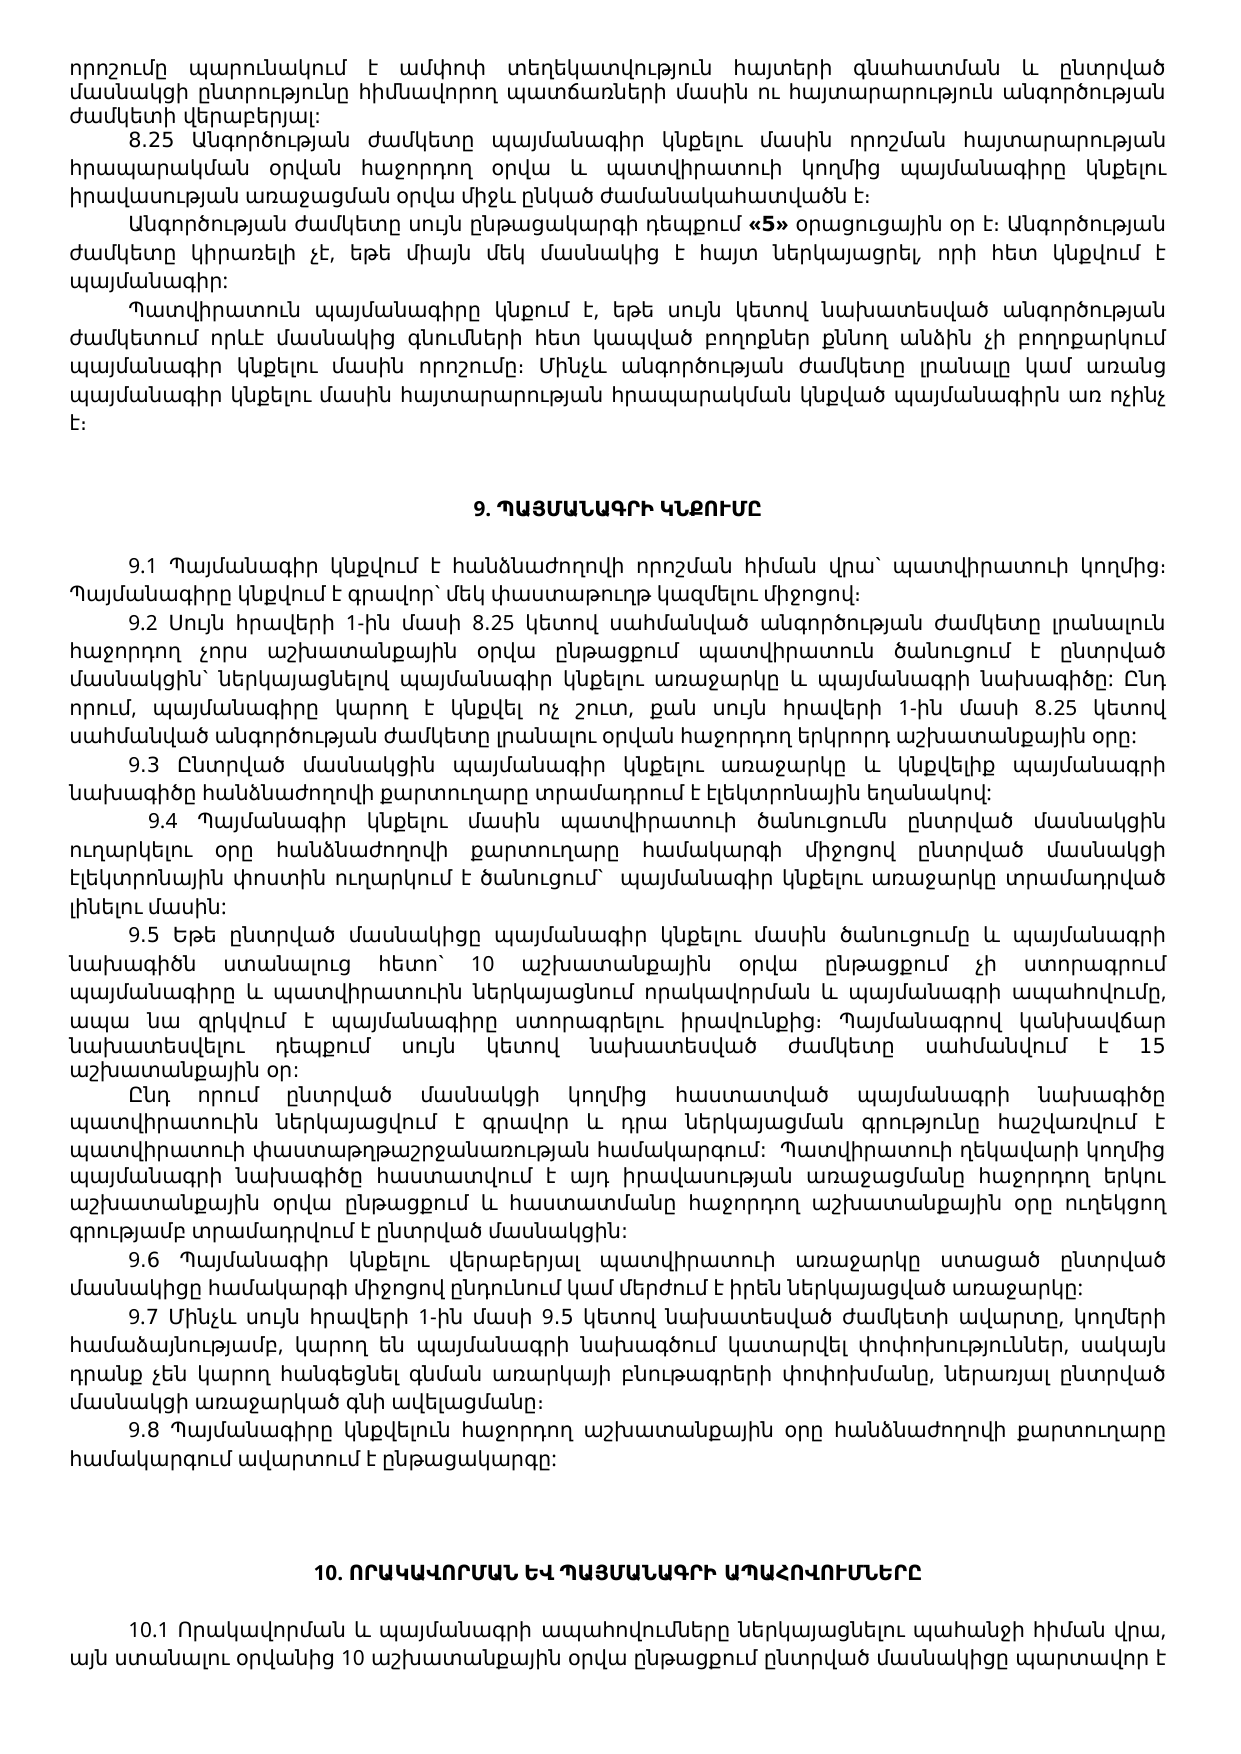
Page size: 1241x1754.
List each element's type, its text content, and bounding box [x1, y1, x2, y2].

text 9. ՊԱՅՄԱՆԱԳՐԻ ԿՆՔՈՒՄԸ [69, 494, 1166, 522]
text 9.3 Ընտրված մասնակցին պայմանագիր կնքելու առաջարկը և կնքվելիք պայմանագրի նախագիծը հանձնաժողովի քարտուղարը տրամադրում է էլեկտրոնային եղանակով: [69, 750, 1166, 807]
text 10. ՈՐԱԿԱՎՈՐՄԱՆ ԵՎ ՊԱՅՄԱՆԱԳՐԻ ԱՊԱՀՈՎՈՒՄՆԵՐԸ [69, 1558, 1166, 1586]
text 9.4 Պայմանագիր կնքելու մասին պատվիրատուի ծանուցումն ընտրված մասնակցին ուղարկելու օրը հանձնաժողովի քարտուղարը համակարգի միջոցով ընտրված մասնակցի էլեկտրոնային փոստին ուղարկում է ծանուցում` պայմանագիր կնքելու առաջարկը տրամադրված լինելու մասին: [69, 807, 1166, 920]
text 9.7 Մինչև սույն հրավերի 1-ին մասի 9.5 կետով նախատեսված ժամկետի ավարտը, կողմերի համաձայնությամբ, կարող են պայմանագրի նախագծում կատարվել փոփոխություններ, սակայն դրանք չեն կարող հանգեցնել գնման առարկայի բնութագրերի փոփոխմանը, ներառյալ ընտրված մասնակցի առաջարկած գնի ավելացմանը։ [69, 1302, 1166, 1416]
text 9.1 Պայմանագիր կնքվում է հանձնաժողովի որոշման հիման վրա` պատվիրատուի կողմից։ Պայմանագիրը կնքվում է գրավոր` մեկ փաստաթուղթ կազմելու միջոցով։ [69, 551, 1166, 608]
text 9.5 Եթե ընտրված մասնակիցը պայմանագիր կնքելու մասին ծանուցումը և պայմանագրի նախագիծն ստանալուց հետո` 10 աշխատանքային օրվա ընթացքում չի ստորագրում պայմանագիրը և պատվիրատուին ներկայացնում որակավորման և պայմանագրի ապահովումը, ապա նա զրկվում է պայմանագիրը ստորագրելու իրավունքից։ Պայմանագրով կանխավճար նախատեսվելու դեպքում սույն կետով նախատեսված ժամկետը սահմանվում է 15 աշխատանքային օր: [69, 920, 1166, 1083]
text 8.25 Անգործության ժամկետը պայմանագիր կնքելու մասին որոշման հայտարարության հրապարակման օրվան հաջորդող օրվա և պատվիրատուի կողմից պայմանագիրը կնքելու իրավասության առաջացման օրվա միջև ընկած ժամանակահատվածն է։ [69, 128, 1166, 209]
text 9.2 Սույն հրավերի 1-ին մասի 8.25 կետով սահմանված անգործության ժամկետը լրանալուն հաջորդող չորս աշխատանքային օրվա ընթացքում պատվիրատուն ծանուցում է ընտրված մասնակցին` ներկայացնելով պայմանագիր կնքելու առաջարկը և պայմանագրի նախագիծը: Ընդ որում, պայմանագիրը կարող է կնքվել ոչ շուտ, քան սույն հրավերի 1-ին մասի 8.25 կետով սահմանված անգործության ժամկետը լրանալու օրվան հաջորդող երկրորդ աշխատանքային օրը: [69, 608, 1166, 750]
text 9.8 Պայմանագիրը կնքվելուն հաջորդող աշխատանքային օրը հանձնաժողովի քարտուղարը համակարգում ավարտում է ընթացակարգը: [69, 1416, 1166, 1472]
text Անգործության ժամկետը սույն ընթացակարգի դեպքում «5» օրացուցային օր է։ Անգործության ժամկետը կիրառելի չէ, եթե միայն մեկ մասնակից է հայտ ներկայացրել, որի հետ կնքվում է պայմանագիր: [69, 209, 1166, 295]
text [69, 1615, 1166, 1672]
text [69, 56, 1166, 128]
text Ընդ որում ընտրված մասնակցի կողմից հաստատված պայմանագրի նախագիծը պատվիրատուին ներկայացվում է գրավոր և դրա ներկայացման գրությունը հաշվառվում է պատվիրատուի փաստաթղթաշրջանառության համակարգում: Պատվիրատուի ղեկավարի կողմից պայմանագրի նախագիծը հաստատվում է այդ իրավասության առաջացմանը հաջորդող երկու աշխատանքային օրվա ընթացքում և հաստատմանը հաջորդող աշխատանքային օրը ուղեկցող գրությամբ տրամադրվում է ընտրված մասնակցին: [69, 1083, 1166, 1245]
text 9.6 Պայմանագիր կնքելու վերաբերյալ պատվիրատուի առաջարկը ստացած ընտրված մասնակիցը համակարգի միջոցով ընդունում կամ մերժում է իրեն ներկայացված առաջարկը: [69, 1245, 1166, 1302]
text Պատվիրատուն պայմանագիրը կնքում է, եթե սույն կետով նախատեսված անգործության ժամկետում որևէ մասնակից գնումների հետ կապված բողոքներ քննող անձին չի բողոքարկում պայմանագիր կնքելու մասին որոշումը։ Մինչև անգործության ժամկետը լրանալը կամ առանց պայմանագիր կնքելու մասին հայտարարության հրապարակման կնքված պայմանագիրն առ ոչինչ է։ [69, 295, 1166, 437]
